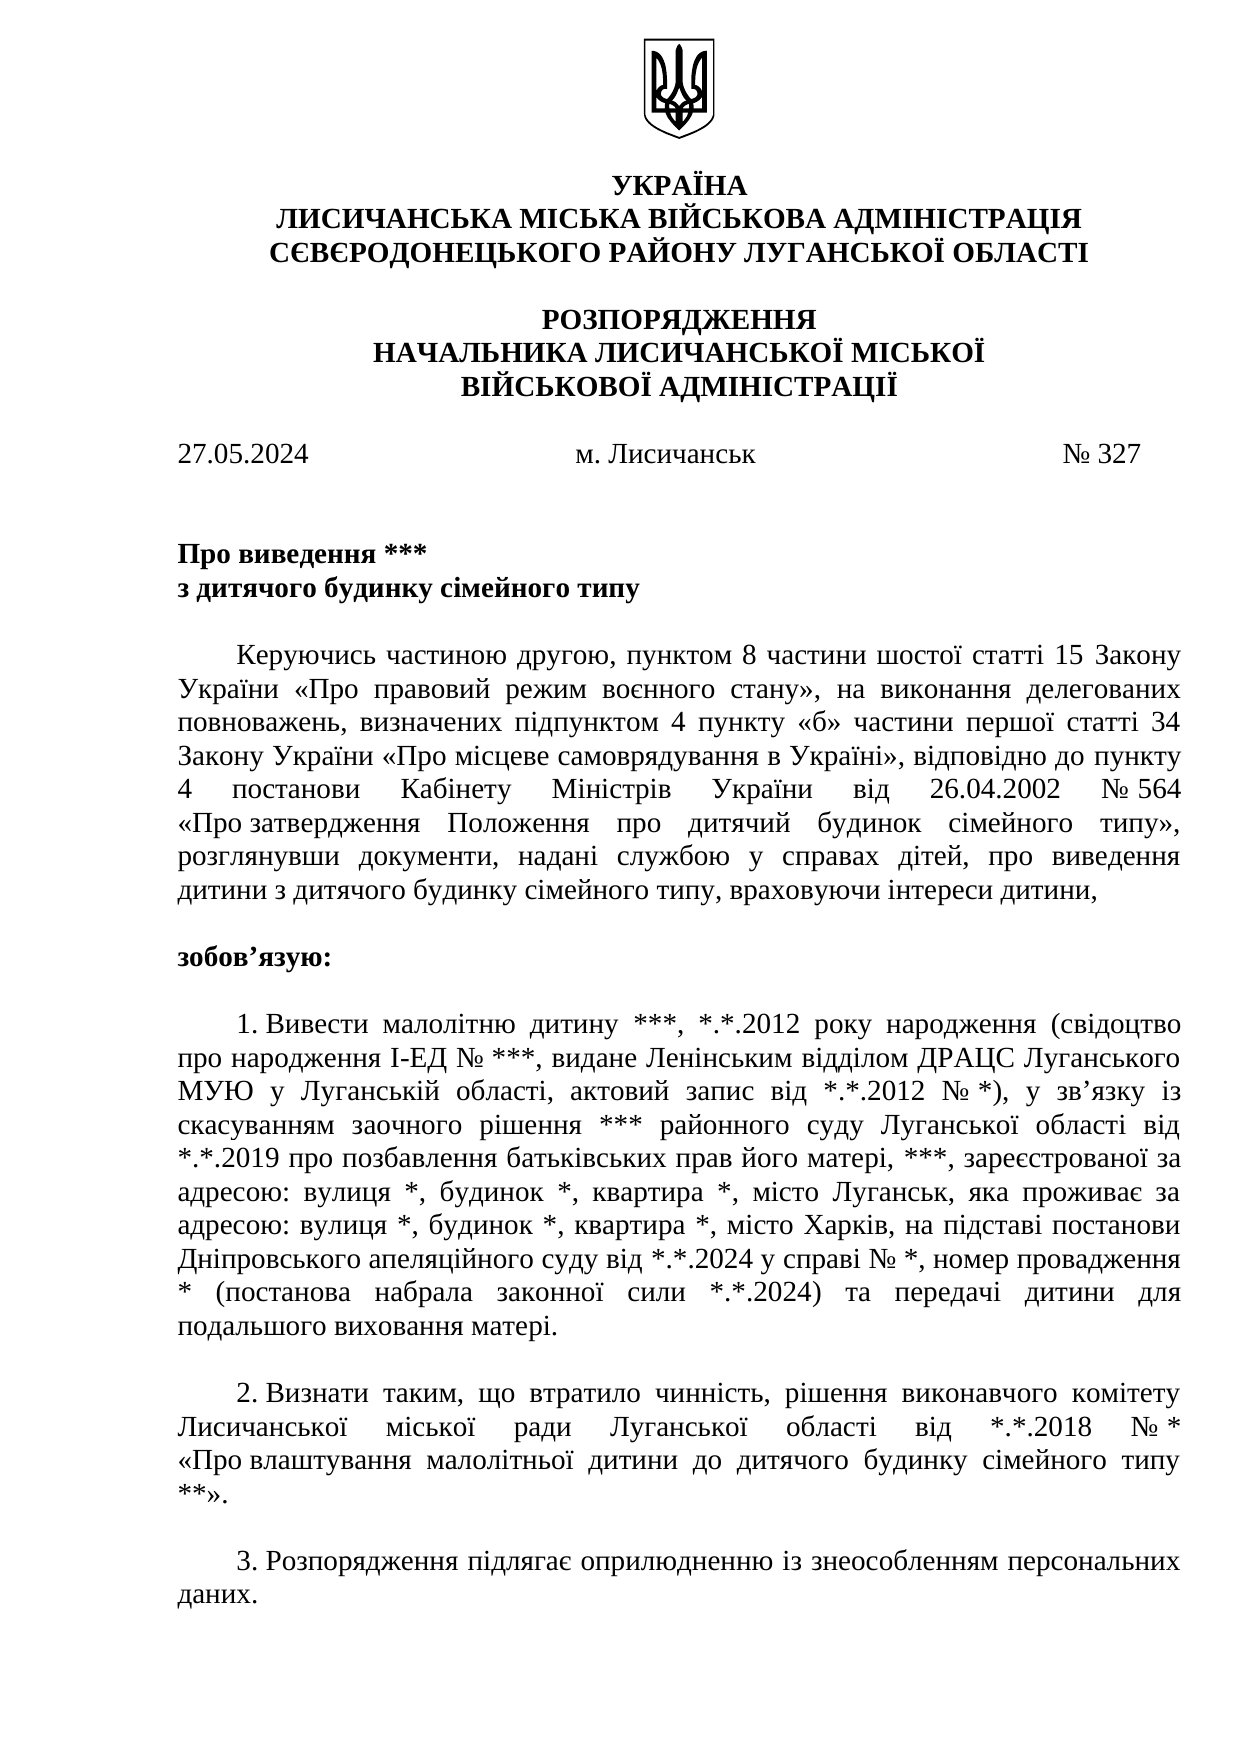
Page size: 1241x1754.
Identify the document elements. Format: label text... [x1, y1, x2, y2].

text НАЧАЛЬНИКА ЛИСИЧАНСЬКОЇ МІСЬКОЇ [177, 335, 1181, 369]
text РОЗПОРЯДЖЕННЯ [177, 302, 1181, 335]
text 1. Вивести малолітню дитину ***, *.*.2012 року народження (свідоцтво про народження І-ЕД № ***, видане Ленінським відділом ДРАЦС Луганського МУЮ у Луганській області, актовий запис від *.*.2012 № *), у зв’язку із скасуванням заочного рішення *** районного суду Луганської області від *.*.2019 про позбавлення батьківських прав його матері, ***, зареєстрованої за адресою: вулиця *, будинок *, квартира *, місто Луганськ, яка проживає за адресою: вулиця *, будинок *, квартира *, місто Харків, на підставі постанови Дніпровського апеляційного суду від *.*.2024 у справі № *, номер провадження * (постанова набрала законної сили *.*.2024) та передачі дитини для подальшого виховання матері. [177, 1006, 1181, 1342]
text зобов’язую: [177, 939, 1181, 973]
text Про виведення *** [177, 537, 1181, 570]
text Керуючись частиною другою, пунктом 8 частини шостої статті 15 Закону України «Про правовий режим воєнного стану», на виконання делегованих повноважень, визначених підпунктом 4 пункту «б» частини першої статті 34 Закону України «Про місцеве самоврядування в Україні», відповідно до пункту 4 постанови Кабінету Міністрів України від 26.04.2002 № 564 «Про затвердження Положення про дитячий будинок сімейного типу», розглянувши документи, надані службою у справах дітей, про виведення дитини з дитячого будинку сімейного типу, враховуючи інтереси дитини, [177, 637, 1181, 906]
text ВІЙСЬКОВОЇ АДМІНІСТРАЦІЇ [177, 369, 1181, 402]
text 2. Визнати таким, що втратило чинність, рішення виконавчого комітету Лисичанської міської ради Луганської області від *.*.2018 № * «Про влаштування малолітньої дитини до дитячого будинку сімейного типу **». [177, 1375, 1181, 1509]
text ЛИСИЧАНСЬКА МІСЬКА ВІЙСЬКОВА АДМІНІСТРАЦІЯ СЄВЄРОДОНЕЦЬКОГО РАЙОНУ ЛУГАНСЬКОЇ ОБЛАСТІ [177, 201, 1181, 268]
text УКРАЇНА [177, 168, 1181, 201]
text 3. Розпорядження підлягає оприлюдненню із знеособленням персональних даних. [177, 1543, 1181, 1610]
text 27.05.2024 м. Лисичанськ № 327 [177, 436, 1181, 469]
text з дитячого будинку сімейного типу [177, 570, 1181, 604]
